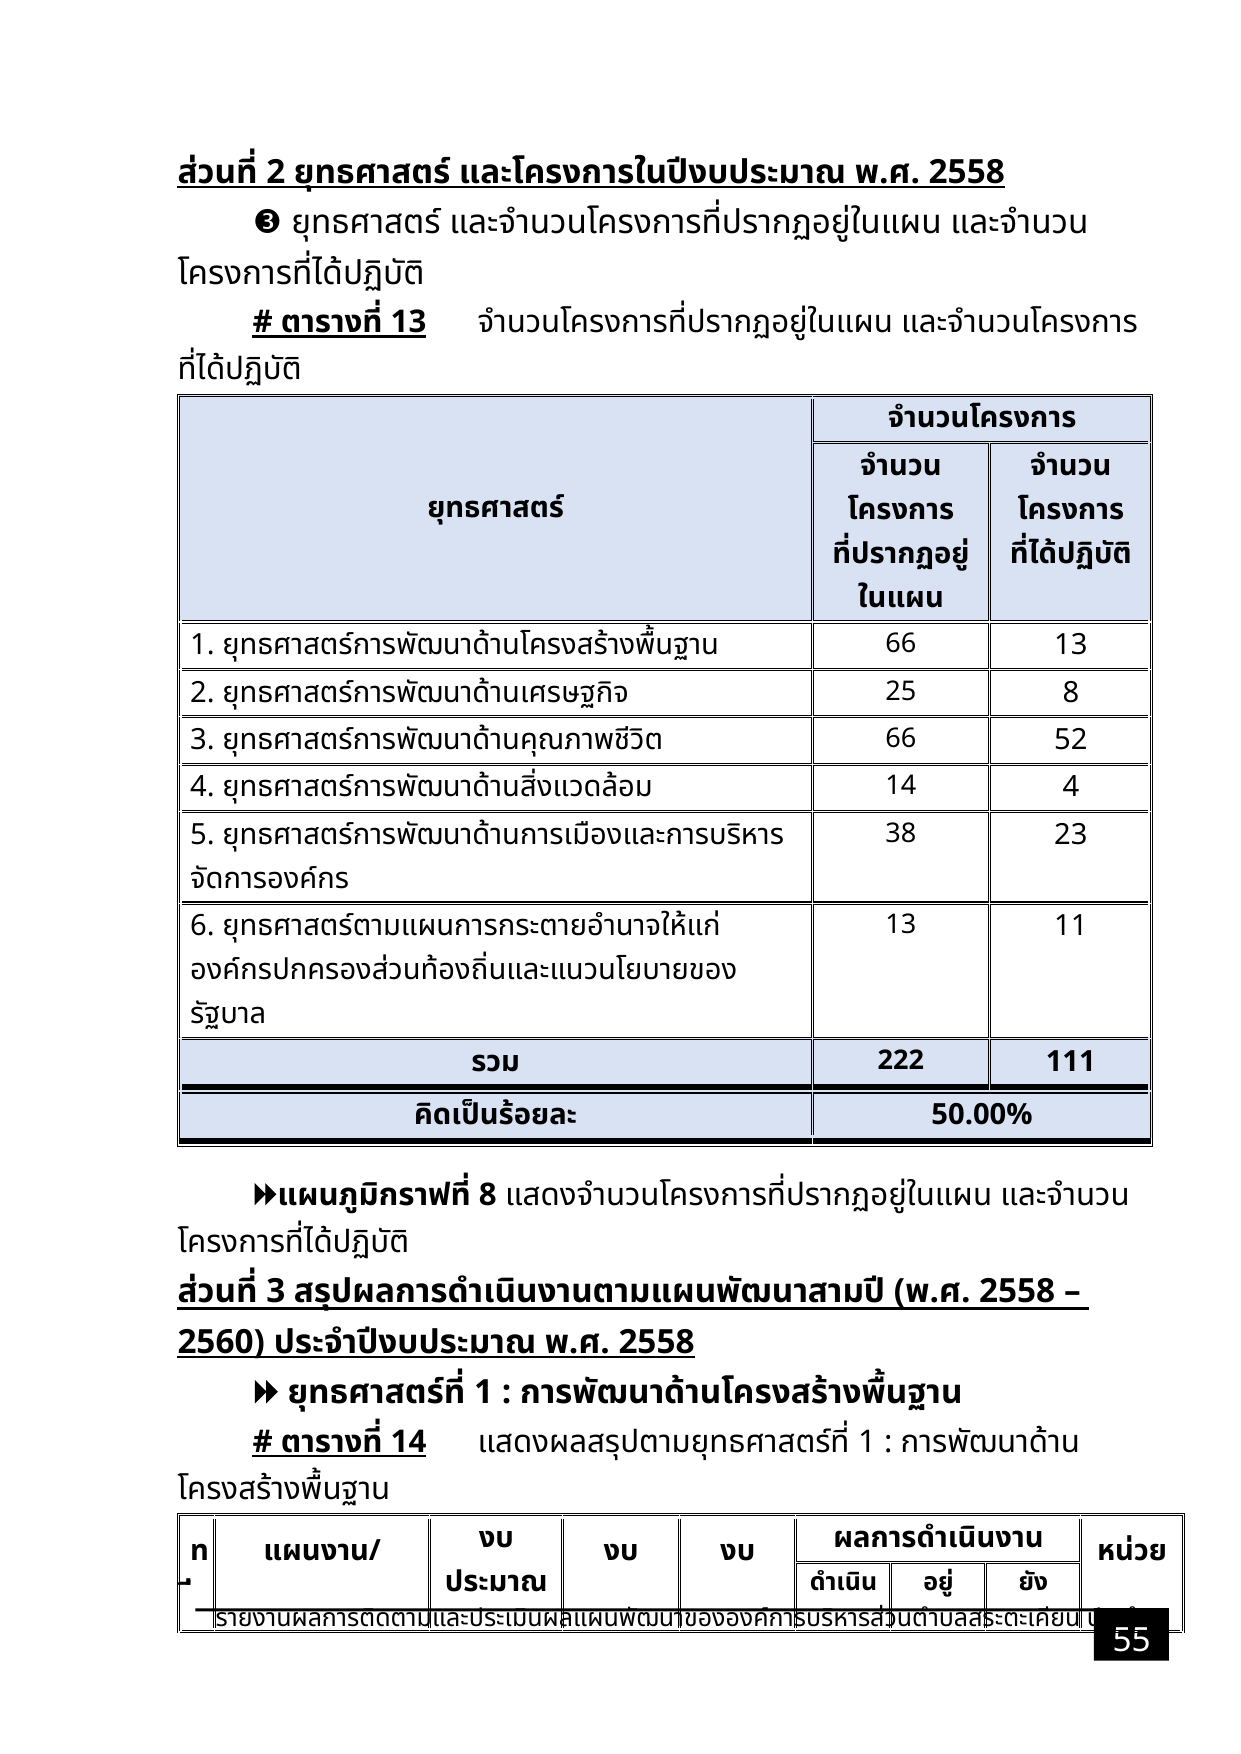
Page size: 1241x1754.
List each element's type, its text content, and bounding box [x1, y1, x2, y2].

table_cell 4 [991, 763, 1150, 810]
text แผนภูมิกราฟที่ 8 แสดงจำนวนโครงการที่ปรากฏอยู่ในแผน และจำนวนโครงการที่ได้ปฏิบัติ [177, 1172, 1152, 1267]
table_cell 52 [989, 715, 1152, 763]
table_cell รวม [179, 1037, 812, 1084]
table_cell 6. ยุทธศาสตร์ตามแผนการกระตายอำนาจให้แก่องค์กรปกครองส่วนท้องถิ่นและแนวนโยบายของรัฐบาล [180, 901, 811, 1037]
table_header ผลการดำเนินงาน [796, 1514, 1081, 1561]
text ยุทธศาสตร์ และจำนวนโครงการที่ปรากฏอยู่ในแผน และจำนวนโครงการที่ได้ปฏิบัติ [177, 198, 1152, 299]
table_header จำนวนโครงการ [812, 397, 1150, 441]
text ส่วนที่ 2 ยุทธศาสตร์ และโครงการในปีงบประมาณ พ.ศ. 2558 [177, 148, 1152, 198]
table_cell 5. ยุทธศาสตร์การพัฒนาด้านการเมืองและการบริหารจัดการองค์กร [179, 810, 812, 901]
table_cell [986, 1561, 1081, 1630]
table_cell 2. ยุทธศาสตร์การพัฒนาด้านเศรษฐกิจ [179, 668, 812, 715]
table_cell 8 [989, 668, 1152, 715]
table_header แผนงาน/โครงการ [214, 1516, 429, 1630]
table_cell 222 [814, 1040, 988, 1084]
table_cell ดำเนินการ เสร็จแล้ว [796, 1564, 891, 1630]
table_cell 25 [814, 671, 988, 715]
table_header ที่ [180, 1516, 214, 1630]
table_cell 14 [814, 766, 988, 810]
table_cell 66 [814, 624, 988, 668]
table_cell 23 [989, 810, 1152, 901]
table_cell 50.00% [812, 1084, 1152, 1138]
table_cell 13 [814, 905, 988, 1037]
table_cell 13 [989, 620, 1152, 668]
text # ตารางที่ 14 แสดงผลสรุปตามยุทธศาสตร์ที่ 1 : การพัฒนาด้านโครงสร้างพื้นฐาน [177, 1419, 1152, 1513]
table_cell จำนวนโครงการ ที่ปรากฏอยู่ในแผน [814, 444, 988, 620]
table_cell 1. ยุทธศาสตร์การพัฒนาด้านโครงสร้างพื้นฐาน [179, 620, 812, 668]
table_cell 4. ยุทธศาสตร์การพัฒนาด้านสิ่งแวดล้อม [180, 763, 811, 810]
table_header ยุทธศาสตร์ [180, 397, 812, 620]
table_cell 66 [814, 718, 988, 763]
text ส่วนที่ 3 สรุปผลการดำเนินงานตามแผนพัฒนาสามปี (พ.ศ. 2558 – 2560) ประจำปีงบประมาณ พ.ศ. 2558 [177, 1267, 1152, 1368]
table_header งบประมาณ ตามแผนพัฒนา (พ.ศ. 2558) [430, 1516, 562, 1630]
table_header งบประมาณ เบิก จ่ายจริง [679, 1514, 796, 1630]
table_cell จำนวนโครงการ ที่ได้ปฏิบัติ [989, 441, 1152, 620]
table_header หน่วยงาน ผู้รับ ผิดชอบ [1081, 1516, 1182, 1630]
text ยุทธศาสตร์ที่ 1 : การพัฒนาด้านโครงสร้างพื้นฐาน [177, 1368, 1152, 1419]
table_cell 11 [991, 901, 1150, 1037]
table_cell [891, 1564, 986, 1630]
table_cell 3. ยุทธศาสตร์การพัฒนาด้านคุณภาพชีวิต [179, 715, 812, 763]
table_cell 111 [989, 1037, 1152, 1084]
text # ตารางที่ 13 จำนวนโครงการที่ปรากฏอยู่ในแผน และจำนวนโครงการที่ได้ปฏิบัติ [177, 299, 1152, 394]
table_cell คิดเป็นร้อยละ [179, 1084, 812, 1138]
table_header งบประมาณ ตาม ข้อบัญญัติ [563, 1516, 679, 1630]
table_cell 38 [814, 813, 988, 901]
